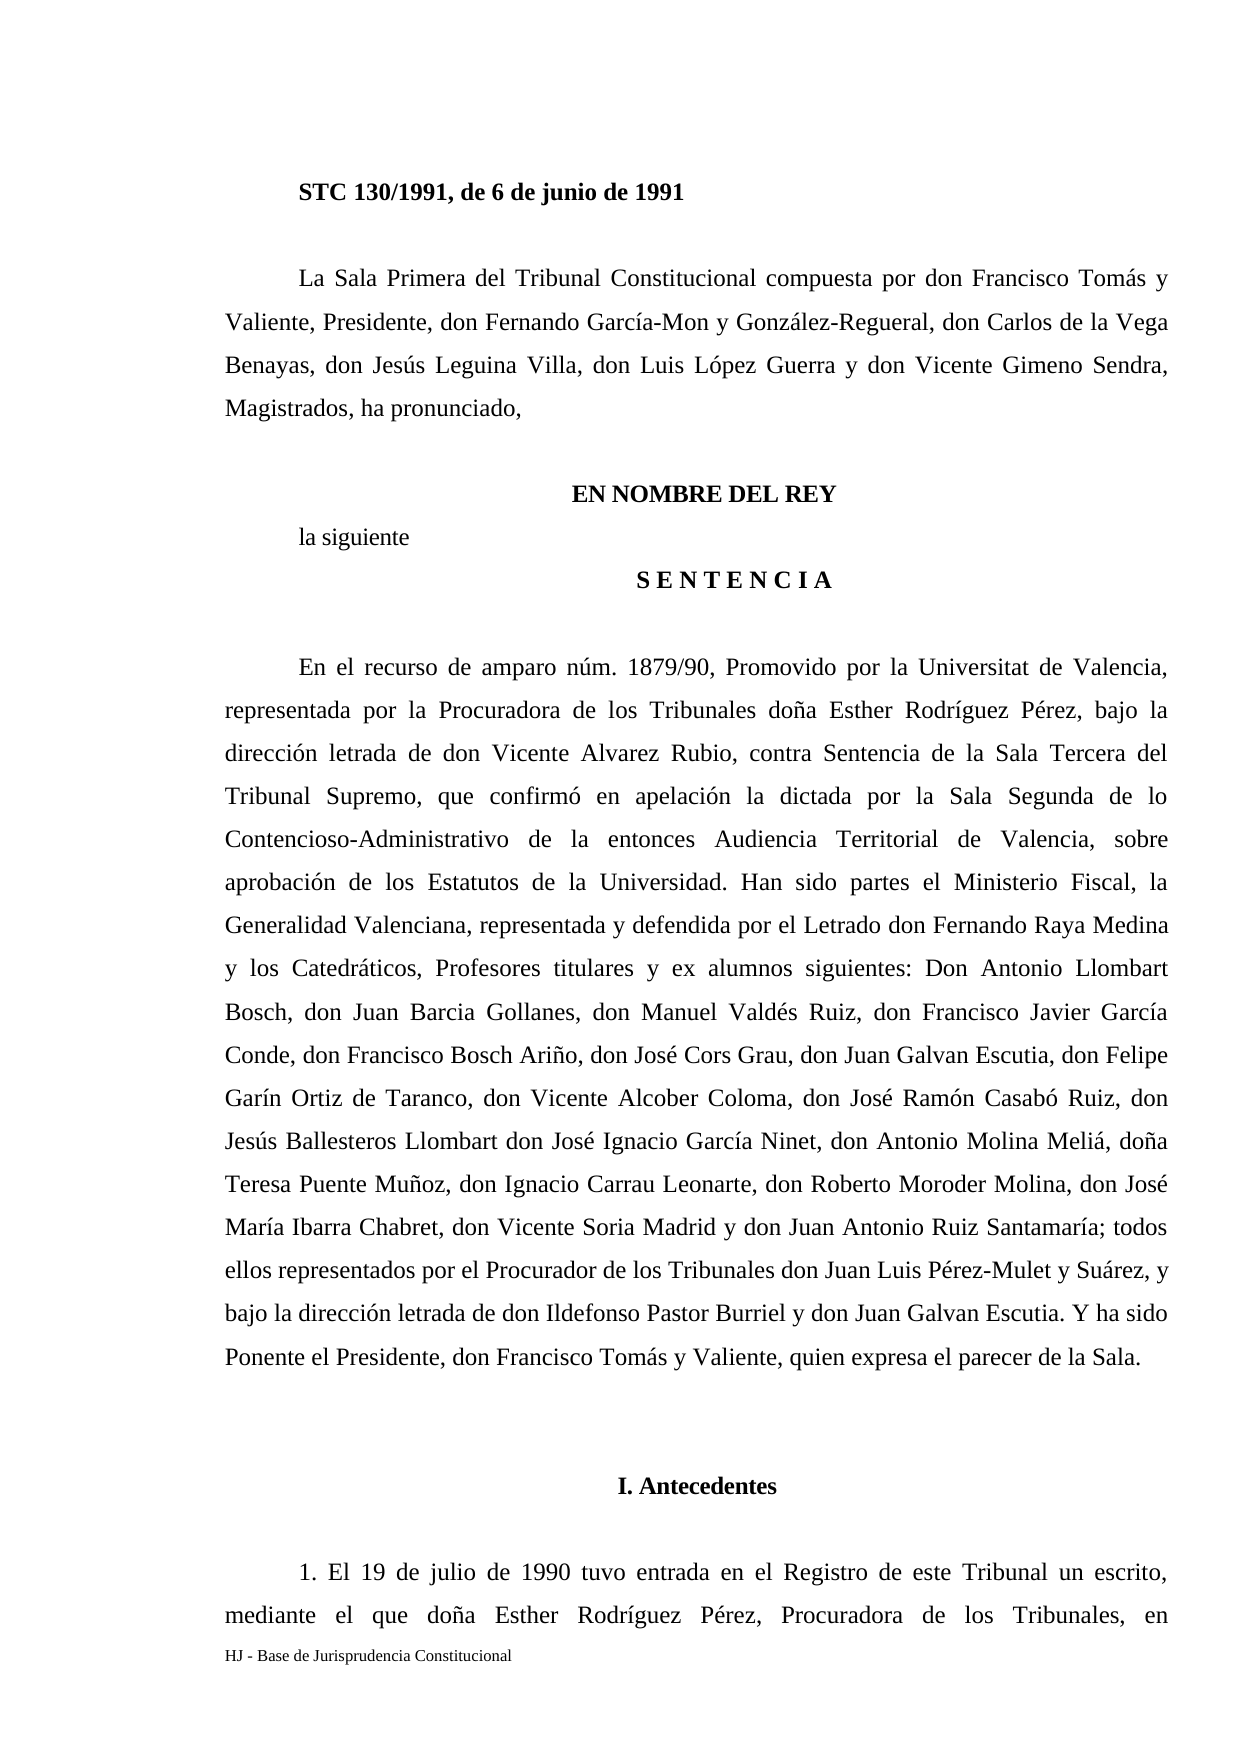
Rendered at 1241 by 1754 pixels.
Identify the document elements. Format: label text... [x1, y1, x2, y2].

text En el recurso de amparo núm. 1879/90, Promovido por la Universitat de Valencia, representada por la Procuradora de los Tribunales doña Esther Rodríguez Pérez, bajo la dirección letrada de don Vicente Alvarez Rubio, contra Sentencia de la Sala Tercera del Tribunal Supremo, que confirmó en apelación la dictada por la Sala Segunda de lo Contencioso-Administrativo de la entonces Audiencia Territorial de Valencia, sobre aprobación de los Estatutos de la Universidad. Han sido partes el Ministerio Fiscal, la Generalidad Valenciana, representada y defendida por el Letrado don Fernando Raya Medina y los Catedráticos, Profesores titulares y ex alumnos siguientes: Don Antonio Llombart Bosch, don Juan Barcia Gollanes, don Manuel Valdés Ruiz, don Francisco Javier García Conde, don Francisco Bosch Ariño, don José Cors Grau, don Juan Galvan Escutia, don Felipe Garín Ortiz de Taranco, don Vicente Alcober Coloma, don José Ramón Casabó Ruiz, don Jesús Ballesteros Llombart don José Ignacio García Ninet, don Antonio Molina Meliá, doña Teresa Puente Muñoz, don Ignacio Carrau Leonarte, don Roberto Moroder Molina, don José María Ibarra Chabret, don Vicente Soria Madrid y don Juan Antonio Ruiz Santamaría; todos ellos representados por el Procurador de los Tribunales don Juan Luis Pérez-Mulet y Suárez, y bajo la dirección letrada de don Ildefonso Pastor Burriel y don Juan Galvan Escutia. Y ha sido Ponente el Presidente, don Francisco Tomás y Valiente, quien expresa el parecer de la Sala. [224, 652, 1169, 1370]
text STC 130/1991, de 6 de junio de 1991 [224, 177, 1169, 206]
text I. Antecedentes [224, 1471, 1169, 1500]
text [224, 1557, 1169, 1629]
text S E N T E N C I A [224, 565, 1169, 594]
text la siguiente [224, 522, 1110, 551]
text La Sala Primera del Tribunal Constitucional compuesta por don Francisco Tomás y Valiente, Presidente, don Fernando García-Mon y González-Regueral, don Carlos de la Vega Benayas, don Jesús Leguina Villa, don Luis López Guerra y don Vicente Gimeno Sendra, Magistrados, ha pronunciado, [224, 263, 1169, 422]
text EN NOMBRE DEL REY [224, 479, 1110, 508]
